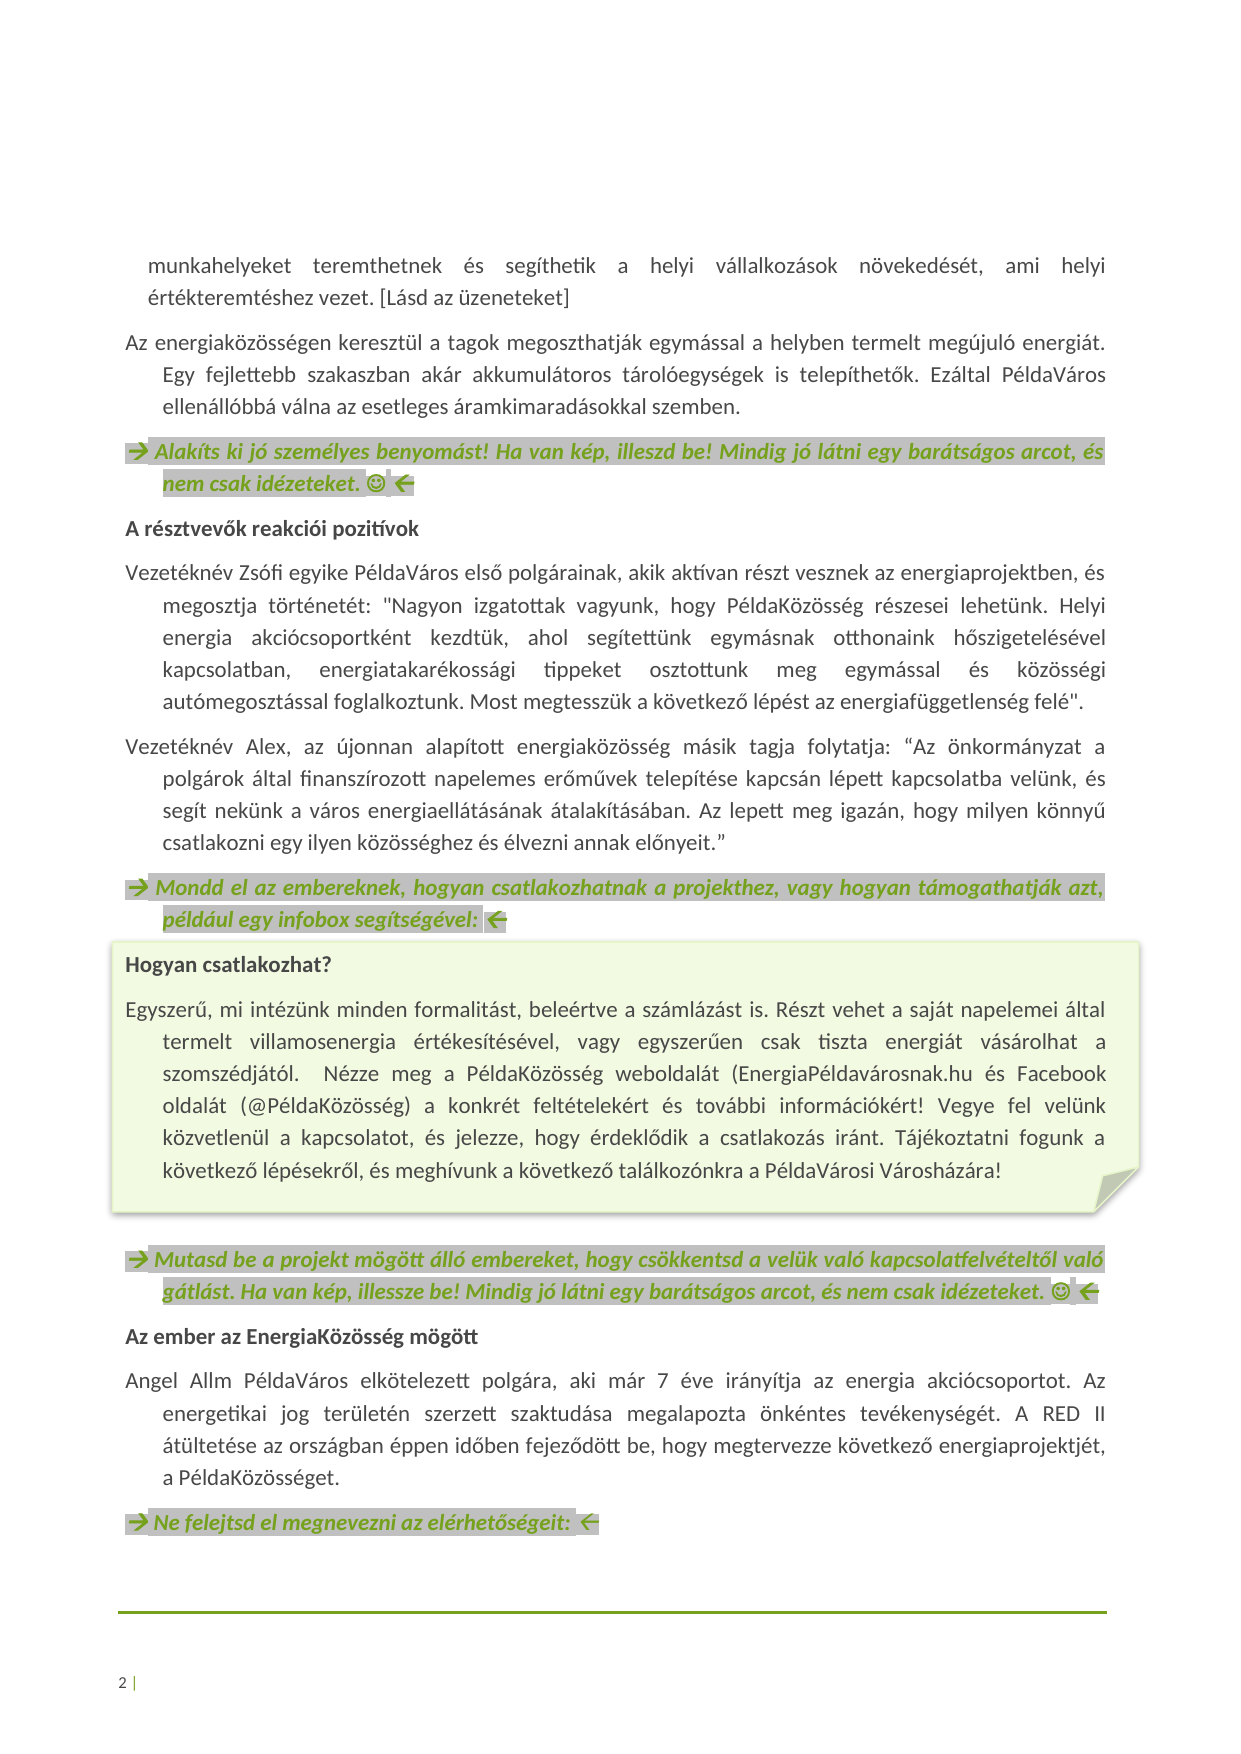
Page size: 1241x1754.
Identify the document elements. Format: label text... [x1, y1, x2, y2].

text Angel Allm PéldaVáros elkötelezett polgára, aki már 7 éve irányítja az energia akciócsoportot. Az energetikai jog területén szerzett szaktudása megalapozta önkéntes tevékenységét. A RED II átültetése az országban éppen időben fejeződött be, hogy megtervezze következő energiaprojektjét, a PéldaKözösséget. [125, 1367, 1107, 1491]
text Mondd el az embereknek, hogyan csatlakozhatnak a projekthez, vagy hogyan támogathatják azt, például egy infobox segítségével: [125, 873, 1107, 933]
text Mutasd be a projekt mögött álló embereket, hogy csökkentsd a velük való kapcsolatfelvételtől való gátlást. Ha van kép, illessze be! Mindig jó látni egy barátságos arcot, és nem csak idézeteket. [125, 1245, 1107, 1305]
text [118, 251, 1107, 311]
text Vezetéknév Zsófi egyike PéldaVáros első polgárainak, akik aktívan részt vesznek az energiaprojektben, és megosztja történetét: "Nagyon izgatottak vagyunk, hogy PéldaKözösség részesei lehetünk. Helyi energia akciócsoportként kezdtük, ahol segítettünk egymásnak otthonaink hőszigetelésével kapcsolatban, energiatakarékossági tippeket osztottunk meg egymással és közösségi autómegosztással foglalkoztunk. Most megtesszük a következő lépést az energiafüggetlenség felé". [125, 558, 1107, 715]
text Az ember az EnergiaKözösség mögött [125, 1322, 1107, 1350]
text Ne felejtsd el megnevezni az elérhetőségeit: [576, 1508, 1107, 1536]
text Alakíts ki jó személyes benyomást! Ha van kép, illeszd be! Mindig jó látni egy barátságos arcot, és nem csak idézeteket. [125, 437, 1107, 497]
text Egyszerű, mi intézünk minden formalitást, beleértve a számlázást is. Részt vehet a saját napelemei által termelt villamosenergia értékesítésével, vagy egyszerűen csak tiszta energiát vásárolhat a szomszédjától. Nézze meg a PéldaKözösség weboldalát (EnergiaPéldavárosnak.hu és Facebook oldalát (@PéldaKözösség) a konkrét feltételekért és további információkért! Vegye fel velünk közvetlenül a kapcsolatot, és jelezze, hogy érdeklődik a csatlakozás iránt. Tájékoztatni fogunk a következő lépésekről, és meghívunk a következő találkozónkra a PéldaVárosi Városházára! [125, 995, 1107, 1184]
text A résztvevők reakciói pozitívok [125, 514, 1107, 542]
text Hogyan csatlakozhat? [125, 950, 1107, 978]
text Az energiaközösségen keresztül a tagok megoszthatják egymással a helyben termelt megújuló energiát. Egy fejlettebb szakaszban akár akkumulátoros tárolóegységek is telepíthetők. Ezáltal PéldaVáros ellenállóbbá válna az esetleges áramkimaradásokkal szemben. [125, 328, 1107, 420]
text Vezetéknév Alex, az újonnan alapított energiaközösség másik tagja folytatja: “Az önkormányzat a polgárok által finanszírozott napelemes erőművek telepítése kapcsán lépett kapcsolatba velünk, és segít nekünk a város energiaellátásának átalakításában. Az lepett meg igazán, hogy milyen könnyű csatlakozni egy ilyen közösséghez és élvezni annak előnyeit.” [125, 732, 1107, 857]
